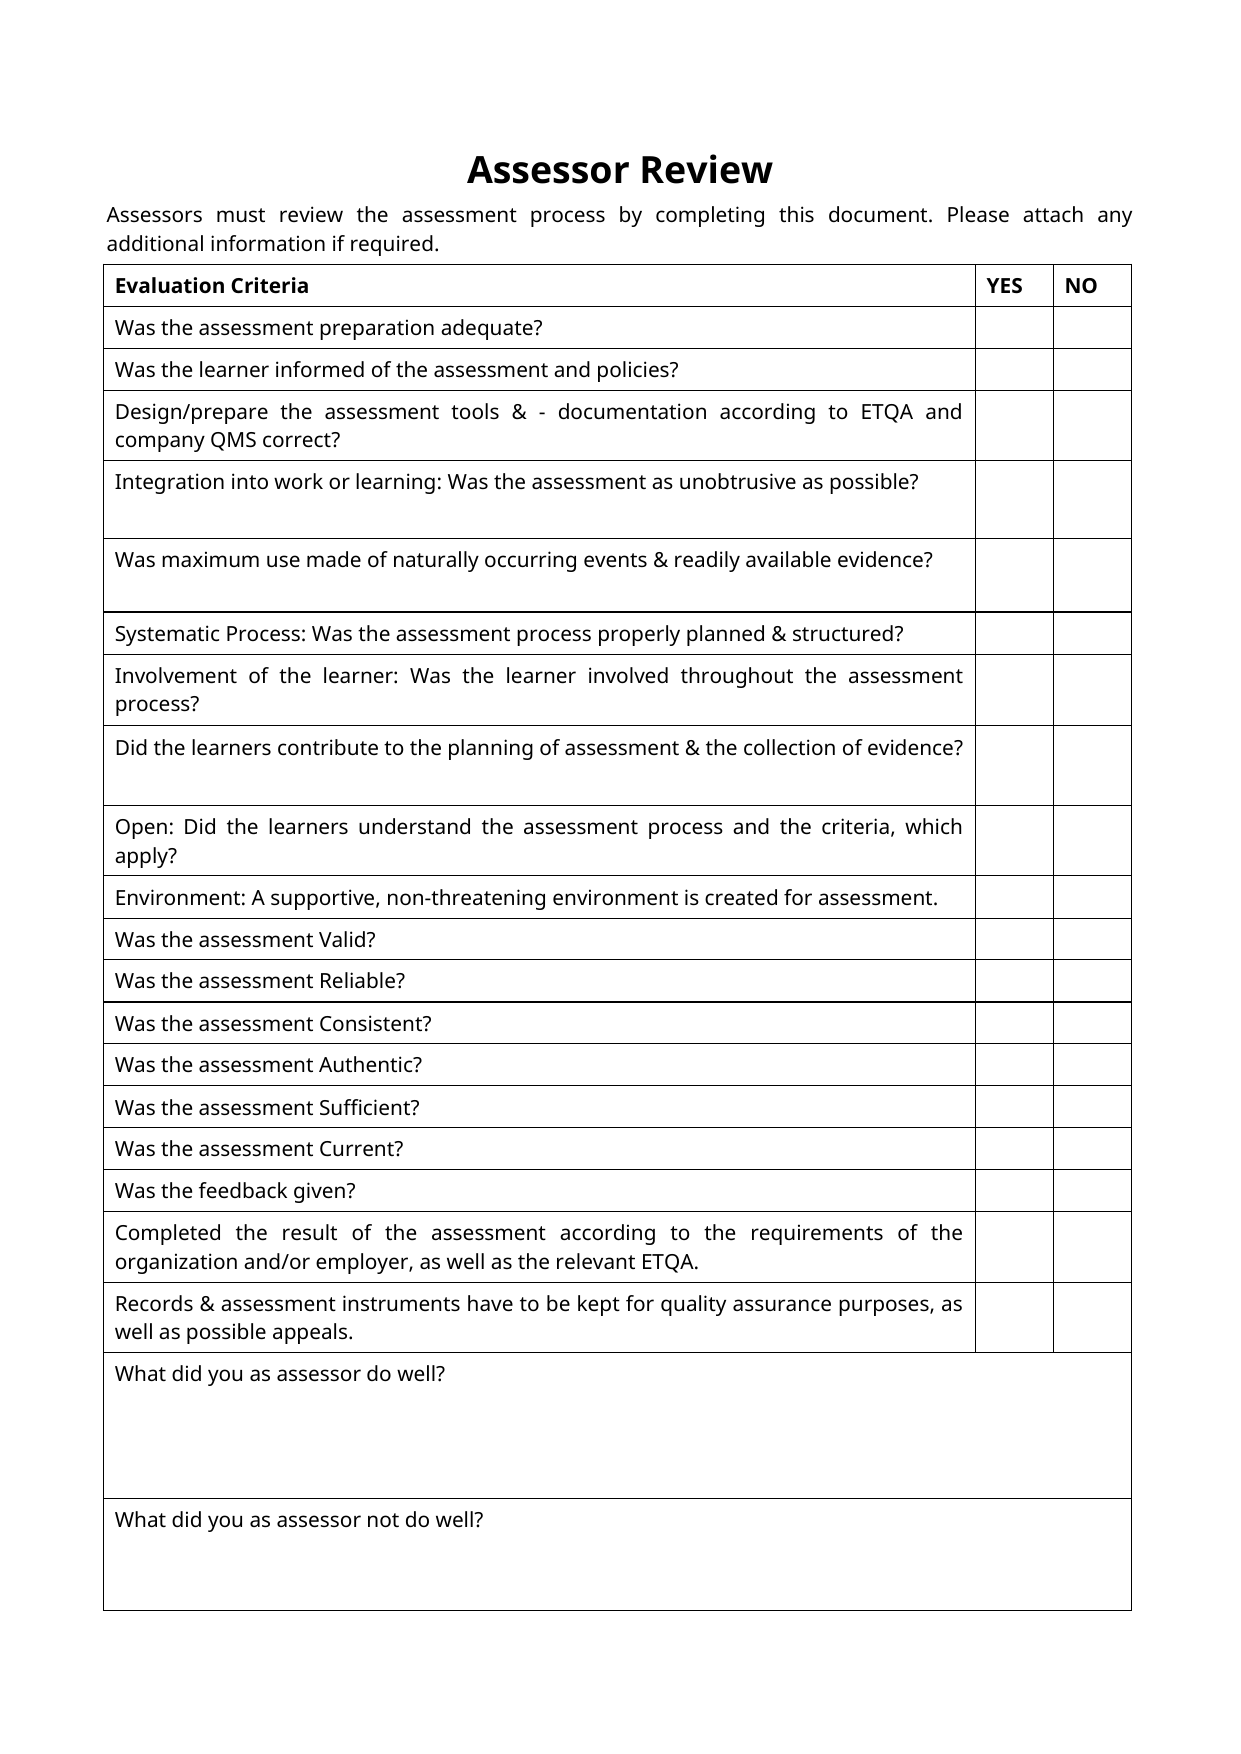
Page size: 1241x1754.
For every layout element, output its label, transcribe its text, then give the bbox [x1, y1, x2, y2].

table_header NO [1054, 265, 1131, 306]
text Assessor Review [106, 143, 1134, 194]
table_header Evaluation Criteria [104, 265, 975, 306]
table_cell [1054, 461, 1131, 538]
table_cell [1054, 613, 1131, 653]
table_cell [976, 1283, 1053, 1352]
table_cell [1054, 876, 1131, 917]
table_cell Was maximum use made of naturally occurring events & readily available evidence? [104, 539, 975, 611]
table_cell [1054, 1283, 1131, 1352]
table_cell Was the learner informed of the assessment and policies? [104, 349, 975, 389]
table_cell [1054, 655, 1131, 725]
table_cell Environment: A supportive, non-threatening environment is created for assessment. [104, 876, 975, 917]
table_cell [976, 1044, 1053, 1085]
table_cell Was the assessment preparation adequate? [104, 307, 975, 347]
table_cell Was the feedback given? [104, 1170, 975, 1211]
table_cell [976, 349, 1053, 389]
table_cell Was the assessment Consistent? [104, 1003, 975, 1043]
table_cell [976, 726, 1053, 805]
table_cell [976, 876, 1053, 917]
table_cell [1054, 1170, 1131, 1211]
table_cell What did you as assessor do well? [104, 1353, 1131, 1498]
table_cell [976, 539, 1053, 611]
table_cell [1054, 806, 1131, 875]
table_cell [976, 919, 1053, 959]
table_cell Records & assessment instruments have to be kept for quality assurance purposes, as well as possible appeals. [104, 1283, 975, 1352]
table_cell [104, 1499, 1131, 1609]
table_cell Integration into work or learning: Was the assessment as unobtrusive as possible? [104, 461, 975, 538]
table_cell Was the assessment Valid? [104, 919, 975, 959]
table_cell [976, 461, 1053, 538]
table_cell [976, 613, 1053, 653]
table_cell Systematic Process: Was the assessment process properly planned & structured? [104, 613, 975, 653]
table_cell [1054, 960, 1131, 1001]
table_cell [1054, 391, 1131, 460]
table_cell Open: Did the learners understand the assessment process and the criteria, which apply? [104, 806, 975, 875]
table_cell Design/prepare the assessment tools & - documentation according to ETQA and company QMS correct? [104, 391, 975, 460]
table_cell Completed the result of the assessment according to the requirements of the organization and/or employer, as well as the relevant ETQA. [104, 1212, 975, 1282]
table_cell [1054, 1212, 1131, 1282]
table_cell [1054, 1128, 1131, 1169]
table_cell [1054, 349, 1131, 389]
table_cell [976, 391, 1053, 460]
table_cell [976, 960, 1053, 1001]
table_cell Involvement of the learner: Was the learner involved throughout the assessment process? [104, 655, 975, 725]
table_cell Was the assessment Sufficient? [104, 1086, 975, 1127]
table_cell Was the assessment Authentic? [104, 1044, 975, 1085]
table_cell [976, 1128, 1053, 1169]
table_cell [1054, 919, 1131, 959]
table_cell [976, 307, 1053, 347]
table_cell [1054, 1086, 1131, 1127]
text Assessors must review the assessment process by completing this document. Please attach any additional information if required. [106, 200, 1134, 257]
table_cell [1054, 1044, 1131, 1085]
table_cell [976, 1212, 1053, 1282]
table_cell [976, 655, 1053, 725]
table_cell [976, 1170, 1053, 1211]
table_cell [1054, 726, 1131, 805]
table_cell [1054, 539, 1131, 611]
table_cell [1054, 307, 1131, 347]
table_cell Was the assessment Reliable? [104, 960, 975, 1001]
table_cell [1054, 1003, 1131, 1043]
table_cell Did the learners contribute to the planning of assessment & the collection of evidence? [104, 726, 975, 805]
table_cell [976, 1086, 1053, 1127]
table_cell Was the assessment Current? [104, 1128, 975, 1169]
table_cell [976, 806, 1053, 875]
table_cell [976, 1003, 1053, 1043]
table_header YES [976, 265, 1053, 306]
